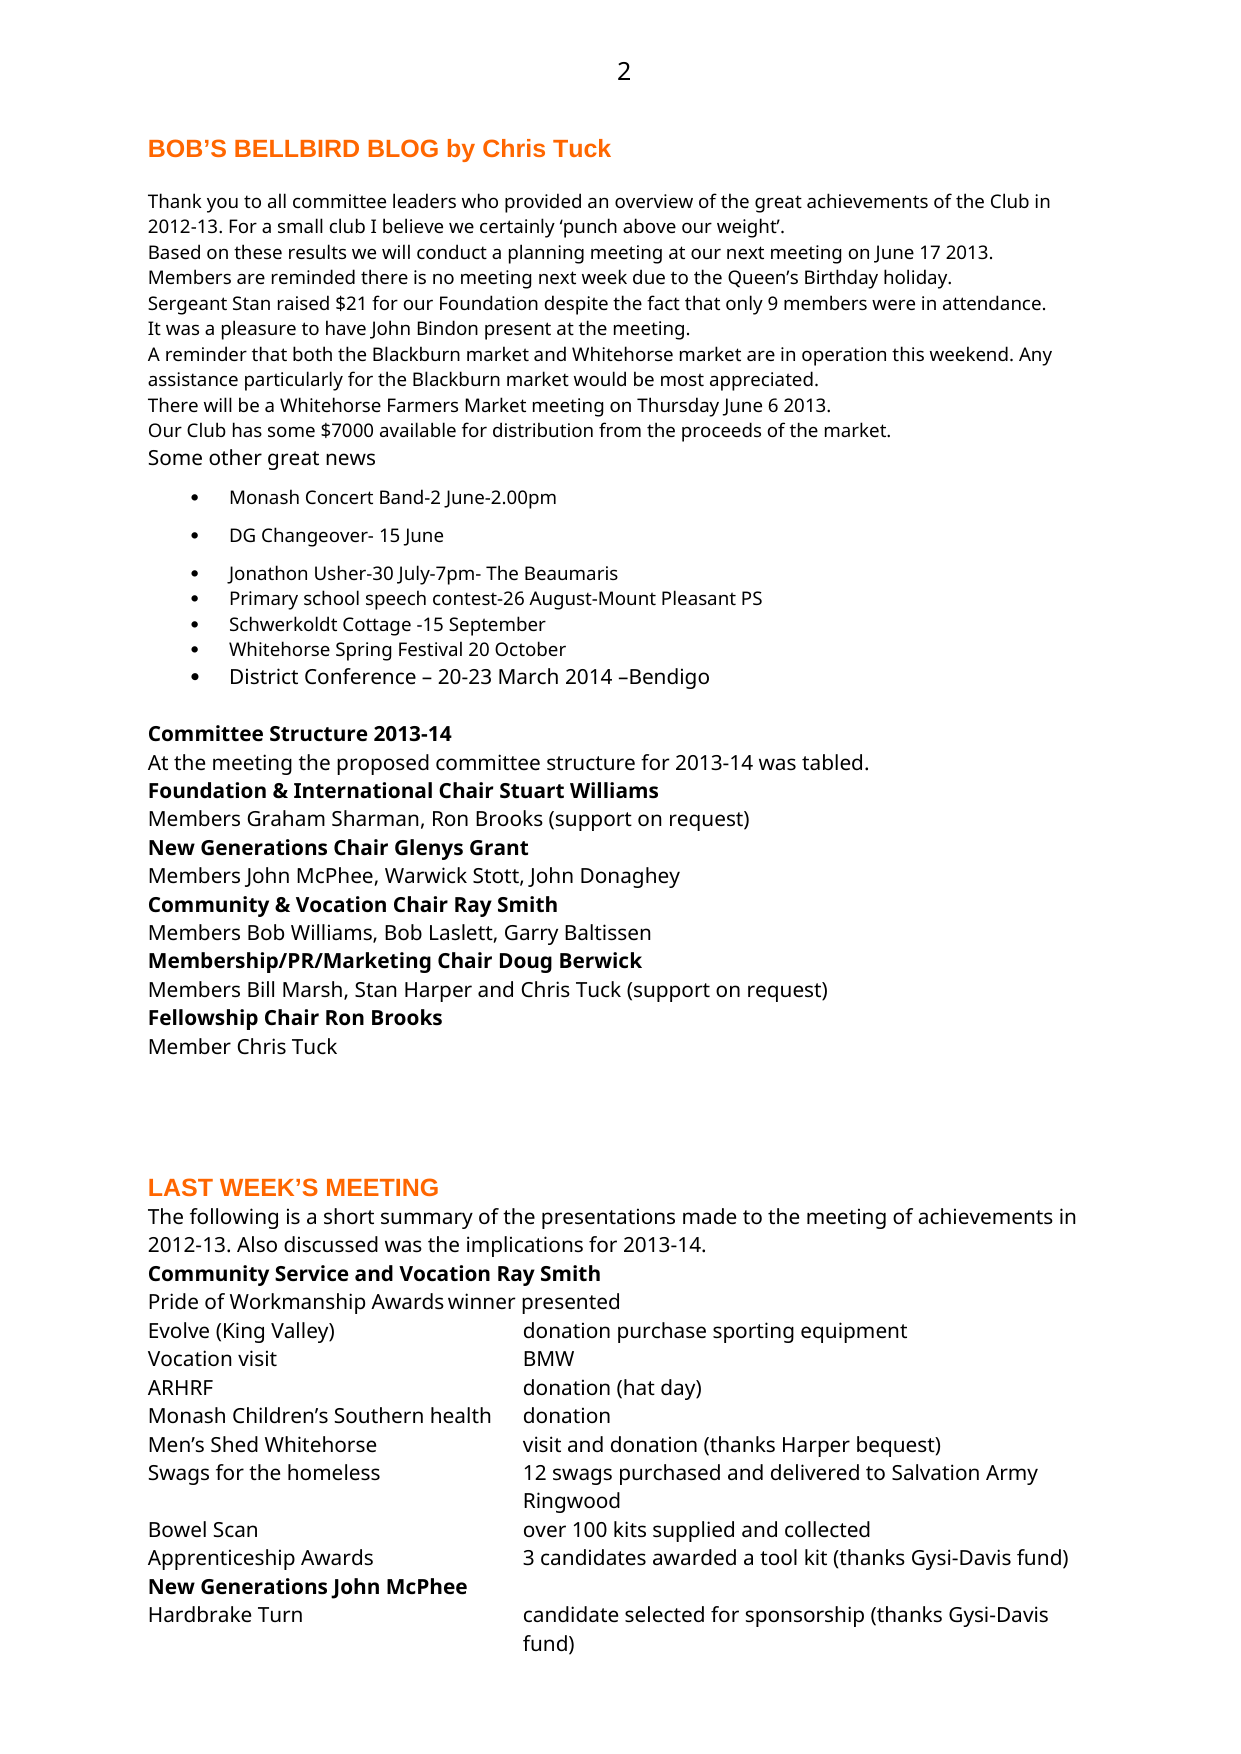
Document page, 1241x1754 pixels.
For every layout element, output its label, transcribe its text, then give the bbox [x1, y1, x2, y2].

text Bowel Scan over 100 kits supplied and collected [148, 1515, 1100, 1543]
text Apprenticeship Awards 3 candidates awarded a tool kit (thanks Gysi-Davis fund) [148, 1543, 1100, 1572]
list Committee Structure 2013-14 [148, 719, 1100, 748]
text Sergeant Stan raised $21 for our Foundation despite the fact that only 9 members were in attendance. [148, 290, 1100, 316]
text A reminder that both the Blackburn market and Whitehorse market are in operation this weekend. Any assistance particularly for the Blackburn market would be most appreciated. [148, 341, 1100, 392]
text Evolve (King Valley) donation purchase sporting equipment [148, 1316, 1100, 1344]
subtitle BOB’S BELLBIRD BLOG by Chris Tuck [148, 134, 1100, 162]
list District Conference – 20-23 March 2014 –Bendigo [191, 662, 1100, 691]
list Members Bill Marsh, Stan Harper and Chris Tuck (support on request) [148, 975, 1100, 1003]
list DG Changeover- 15 June [191, 522, 1100, 548]
text Pride of Workmanship Awards winner presented [148, 1287, 1100, 1316]
list Primary school speech contest-26 August-Mount Pleasant PS [191, 586, 1100, 611]
text The following is a short summary of the presentations made to the meeting of achievements in 2012-13. Also discussed was the implications for 2013-14. [148, 1202, 1100, 1259]
text There will be a Whitehorse Farmers Market meeting on Thursday June 6 2013. [148, 392, 1100, 418]
text ARHRF donation (hat day) [148, 1373, 1100, 1401]
subtitle LAST WEEK’S MEETING [148, 1173, 1100, 1202]
text Swags for the homeless 12 swags purchased and delivered to Salvation Army Ringwood [148, 1458, 1100, 1515]
text Vocation visit BMW [148, 1344, 1100, 1373]
list Members Graham Sharman, Ron Brooks (support on request) [148, 804, 1100, 833]
list Members John McPhee, Warwick Stott, John Donaghey [148, 861, 1100, 890]
text Hardbrake Turn candidate selected for sponsorship (thanks Gysi-Davis fund) [148, 1600, 1100, 1657]
list Whitehorse Spring Festival 20 October [191, 637, 1100, 662]
text Monash Children’s Southern health donation [148, 1401, 1100, 1430]
text It was a pleasure to have John Bindon present at the meeting. [148, 316, 1100, 341]
text Our Club has some $7000 available for distribution from the proceeds of the market. [148, 418, 1100, 443]
list Membership/PR/Marketing Chair Doug Berwick [148, 947, 1100, 975]
list Members Bob Williams, Bob Laslett, Garry Baltissen [148, 918, 1100, 947]
list Community & Vocation Chair Ray Smith [148, 890, 1100, 918]
list Monash Concert Band-2 June-2.00pm [191, 484, 1100, 510]
text Community Service and Vocation Ray Smith [148, 1259, 1100, 1287]
list Schwerkoldt Cottage -15 September [191, 611, 1100, 637]
text Some other great news [148, 443, 1100, 472]
list Member Chris Tuck [148, 1032, 1100, 1060]
text Men’s Shed Whitehorse visit and donation (thanks Harper bequest) [148, 1430, 1100, 1458]
text New Generations John McPhee [148, 1572, 1100, 1600]
text Members are reminded there is no meeting next week due to the Queen’s Birthday holiday. [148, 264, 1100, 290]
list At the meeting the proposed committee structure for 2013-14 was tabled. [148, 748, 1100, 776]
list Foundation & International Chair Stuart Williams [148, 776, 1100, 804]
list Jonathon Usher-30 July-7pm- The Beaumaris [191, 560, 1100, 586]
text Thank you to all committee leaders who provided an overview of the great achievements of the Club in 2012-13. For a small club I believe we certainly ‘punch above our weight’. [148, 188, 1100, 239]
text Based on these results we will conduct a planning meeting at our next meeting on June 17 2013. [148, 239, 1100, 264]
list New Generations Chair Glenys Grant [148, 833, 1100, 861]
list Fellowship Chair Ron Brooks [148, 1003, 1100, 1032]
